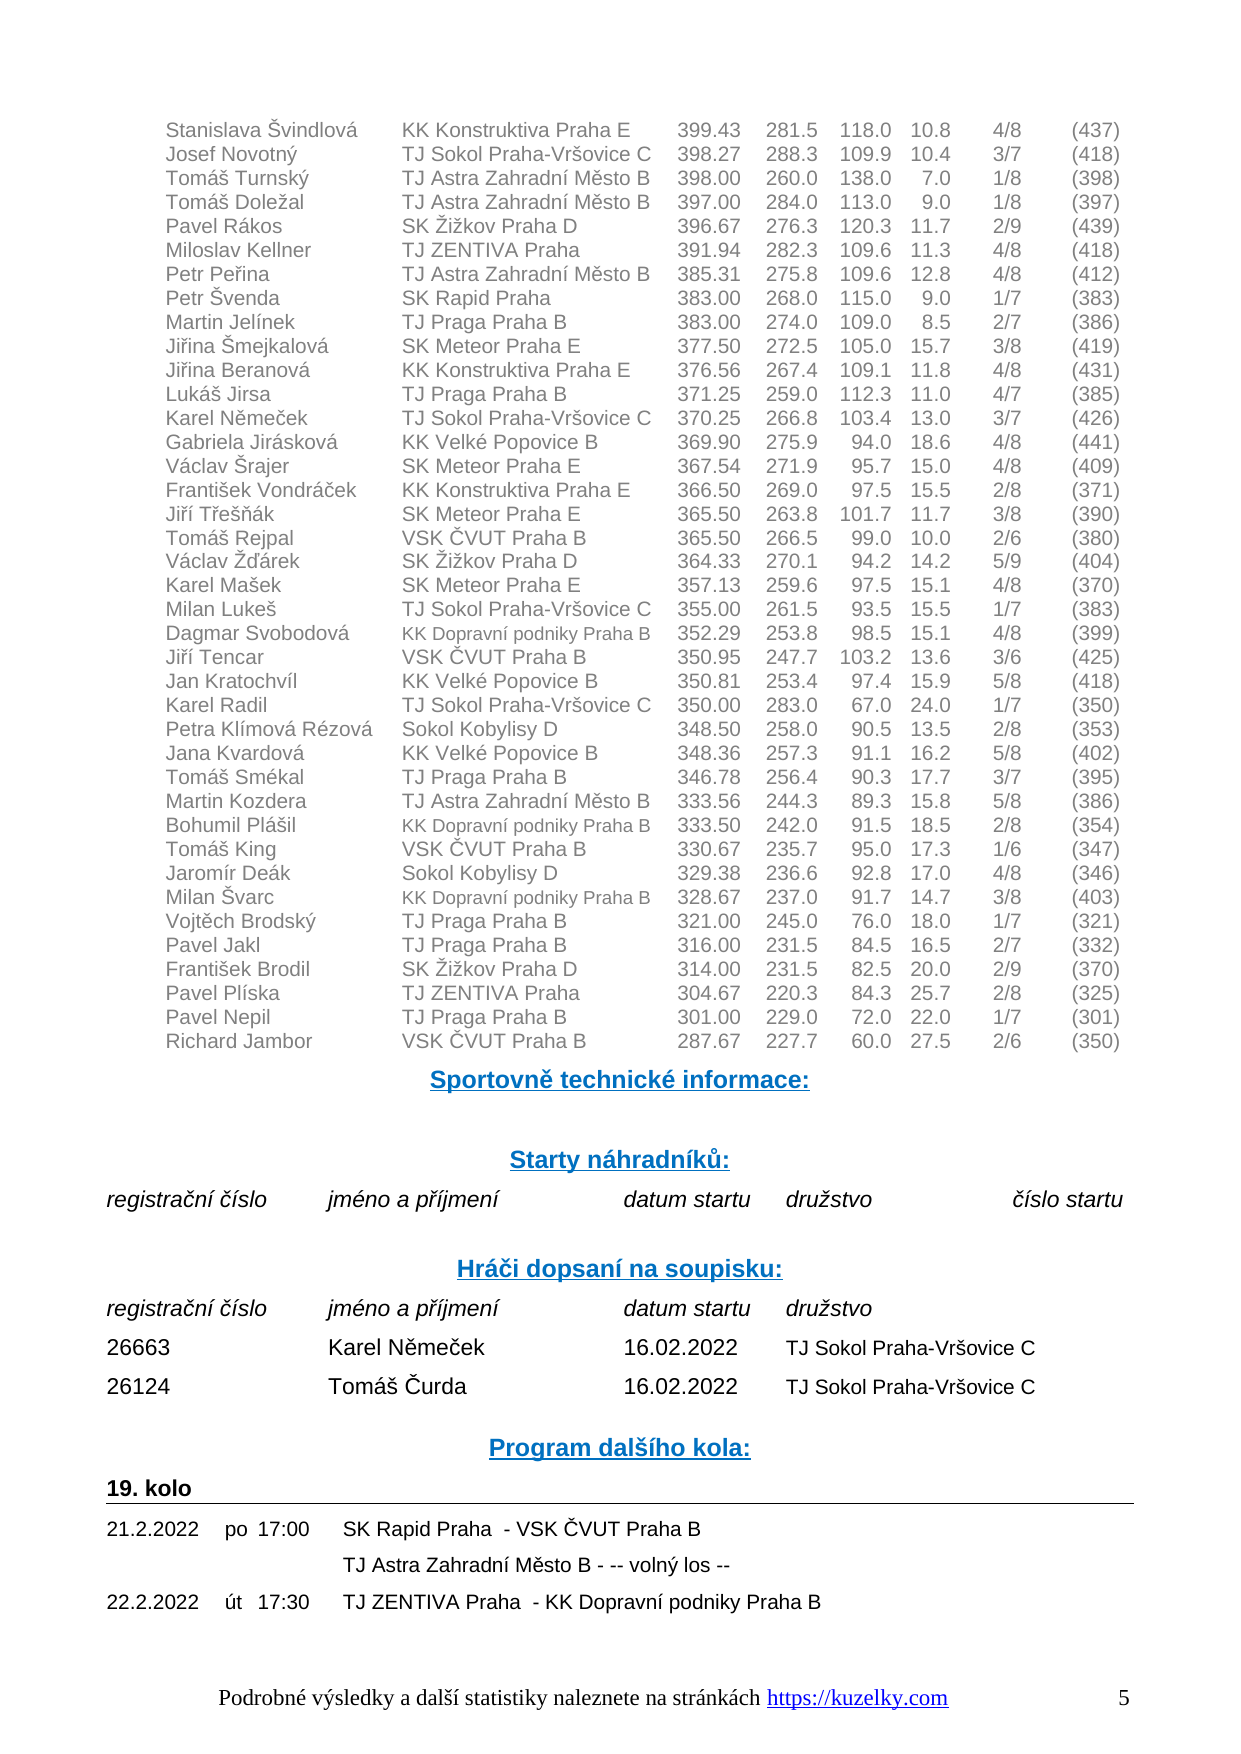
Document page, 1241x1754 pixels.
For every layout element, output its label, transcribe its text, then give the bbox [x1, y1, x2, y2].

text Stanislava Švindlová KK Konstruktiva Praha E 399.43 281.5 118.0 10.8 4/8 (437) [106, 118, 1134, 142]
text Karel Němeček TJ Sokol Praha-Vršovice C 370.25 266.8 103.4 13.0 3/7 (426) [106, 406, 1134, 429]
text František Brodil SK Žižkov Praha D 314.00 231.5 82.5 20.0 2/9 (370) [106, 957, 1134, 981]
text Tomáš Rejpal VSK ČVUT Praha B 365.50 266.5 99.0 10.0 2/6 (380) [106, 525, 1134, 549]
text 26124 Tomáš Čurda 16.02.2022 TJ Sokol Praha-Vršovice C [106, 1373, 1134, 1399]
text TJ Astra Zahradní Město B - -- volný los -- [106, 1553, 1134, 1577]
text Hráči dopsaní na soupisku: [94, 1225, 1145, 1283]
text Karel Radil TJ Sokol Praha-Vršovice C 350.00 283.0 67.0 24.0 1/7 (350) [106, 693, 1134, 717]
text Miloslav Kellner TJ ZENTIVA Praha 391.94 282.3 109.6 11.3 4/8 (418) [106, 238, 1134, 262]
text Pavel Plíska TJ ZENTIVA Praha 304.67 220.3 84.3 25.7 2/8 (325) [106, 981, 1134, 1004]
text 26663 Karel Němeček 16.02.2022 TJ Sokol Praha-Vršovice C [106, 1334, 1134, 1360]
text Richard Jambor VSK ČVUT Praha B 287.67 227.7 60.0 27.5 2/6 (350) [106, 1028, 1134, 1052]
text Pavel Nepil TJ Praga Praha B 301.00 229.0 72.0 22.0 1/7 (301) [106, 1004, 1134, 1028]
text Tomáš King VSK ČVUT Praha B 330.67 235.7 95.0 17.3 1/6 (347) [106, 837, 1134, 861]
text Jiří Třešňák SK Meteor Praha E 365.50 263.8 101.7 11.7 3/8 (390) [106, 501, 1134, 525]
text Starty náhradníků: [94, 1145, 1145, 1174]
text Václav Šrajer SK Meteor Praha E 367.54 271.9 95.7 15.0 4/8 (409) [106, 453, 1134, 477]
text Gabriela Jirásková KK Velké Popovice B 369.90 275.9 94.0 18.6 4/8 (441) [106, 429, 1134, 453]
text Dagmar Svobodová KK Dopravní podniky Praha B 352.29 253.8 98.5 15.1 4/8 (399) [106, 621, 1134, 645]
text 19. kolo [106, 1474, 1134, 1503]
text Jiřina Šmejkalová SK Meteor Praha E 377.50 272.5 105.0 15.7 3/8 (419) [106, 334, 1134, 358]
text Jan Kratochvíl KK Velké Popovice B 350.81 253.4 97.4 15.9 5/8 (418) [106, 669, 1134, 693]
text Petr Peřina TJ Astra Zahradní Město B 385.31 275.8 109.6 12.8 4/8 (412) [106, 262, 1134, 286]
text Pavel Jakl TJ Praga Praha B 316.00 231.5 84.5 16.5 2/7 (332) [106, 933, 1134, 957]
text Program dalšího kola: [94, 1433, 1145, 1462]
text Jana Kvardová KK Velké Popovice B 348.36 257.3 91.1 16.2 5/8 (402) [106, 741, 1134, 765]
text Vojtěch Brodský TJ Praga Praha B 321.00 245.0 76.0 18.0 1/7 (321) [106, 909, 1134, 933]
text Milan Lukeš TJ Sokol Praha-Vršovice C 355.00 261.5 93.5 15.5 1/7 (383) [106, 597, 1134, 621]
text Jiřina Beranová KK Konstruktiva Praha E 376.56 267.4 109.1 11.8 4/8 (431) [106, 358, 1134, 382]
text Tomáš Smékal TJ Praga Praha B 346.78 256.4 90.3 17.7 3/7 (395) [106, 765, 1134, 789]
text registrační číslo jméno a příjmení datum startu družstvo [106, 1295, 1134, 1322]
text Petra Klímová Rézová Sokol Kobylisy D 348.50 258.0 90.5 13.5 2/8 (353) [106, 717, 1134, 741]
text Tomáš Turnský TJ Astra Zahradní Město B 398.00 260.0 138.0 7.0 1/8 (398) [106, 166, 1134, 190]
text Jaromír Deák Sokol Kobylisy D 329.38 236.6 92.8 17.0 4/8 (346) [106, 861, 1134, 885]
text 22.2.2022 út 17:30 TJ ZENTIVA Praha - KK Dopravní podniky Praha B [106, 1589, 1134, 1613]
text Lukáš Jirsa TJ Praga Praha B 371.25 259.0 112.3 11.0 4/7 (385) [106, 382, 1134, 406]
text Martin Kozdera TJ Astra Zahradní Město B 333.56 244.3 89.3 15.8 5/8 (386) [106, 789, 1134, 813]
text František Vondráček KK Konstruktiva Praha E 366.50 269.0 97.5 15.5 2/8 (371) [106, 477, 1134, 501]
text 21.2.2022 po 17:00 SK Rapid Praha - VSK ČVUT Praha B [106, 1517, 1134, 1541]
text Milan Švarc KK Dopravní podniky Praha B 328.67 237.0 91.7 14.7 3/8 (403) [106, 885, 1134, 909]
text Karel Mašek SK Meteor Praha E 357.13 259.6 97.5 15.1 4/8 (370) [106, 573, 1134, 597]
text Václav Žďárek SK Žižkov Praha D 364.33 270.1 94.2 14.2 5/9 (404) [106, 549, 1134, 573]
text Pavel Rákos SK Žižkov Praha D 396.67 276.3 120.3 11.7 2/9 (439) [106, 214, 1134, 238]
text Tomáš Doležal TJ Astra Zahradní Město B 397.00 284.0 113.0 9.0 1/8 (397) [106, 190, 1134, 214]
text Jiří Tencar VSK ČVUT Praha B 350.95 247.7 103.2 13.6 3/6 (425) [106, 645, 1134, 669]
text Josef Novotný TJ Sokol Praha-Vršovice C 398.27 288.3 109.9 10.4 3/7 (418) [106, 142, 1134, 166]
text Sportovně technické informace: [94, 1065, 1145, 1094]
text Martin Jelínek TJ Praga Praha B 383.00 274.0 109.0 8.5 2/7 (386) [106, 310, 1134, 334]
text registrační číslo jméno a příjmení datum startu družstvo číslo startu [106, 1186, 1134, 1213]
text Bohumil Plášil KK Dopravní podniky Praha B 333.50 242.0 91.5 18.5 2/8 (354) [106, 813, 1134, 837]
text Petr Švenda SK Rapid Praha 383.00 268.0 115.0 9.0 1/7 (383) [106, 286, 1134, 310]
